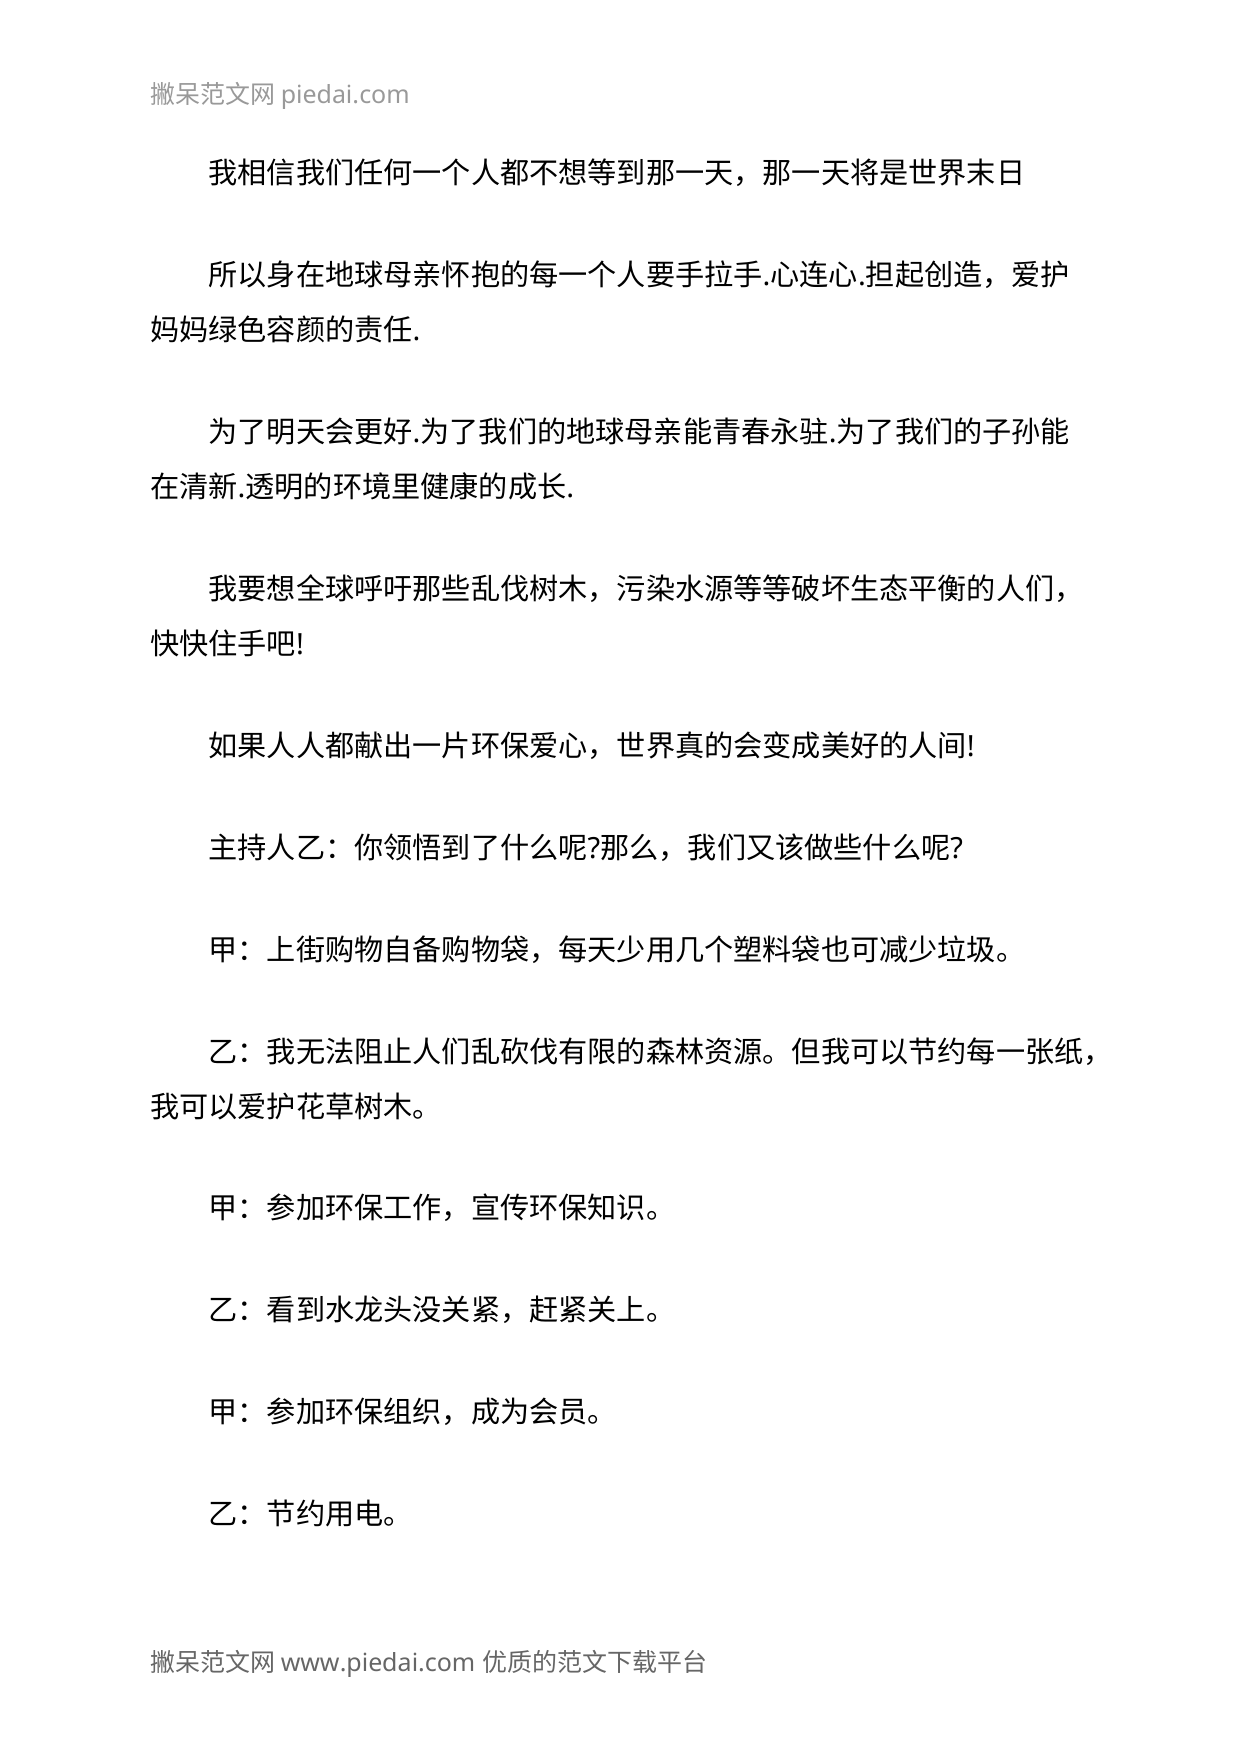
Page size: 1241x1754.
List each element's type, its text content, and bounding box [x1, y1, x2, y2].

text 甲：参加环保工作，宣传环保知识。 [150, 1185, 1090, 1227]
text 我相信我们任何一个人都不想等到那一天，那一天将是世界末日 [150, 150, 1090, 192]
text 如果人人都献出一片环保爱心，世界真的会变成美好的人间! [150, 723, 1090, 765]
text 主持人乙：你领悟到了什么呢?那么，我们又该做些什么呢? [150, 824, 1090, 867]
text 所以身在地球母亲怀抱的每一个人要手拉手.心连心.担起创造，爱护妈妈绿色容颜的责任. [150, 252, 1090, 349]
text 乙：看到水龙头没关紧，赶紧关上。 [150, 1287, 1090, 1329]
text 我要想全球呼吁那些乱伐树木，污染水源等等破坏生态平衡的人们，快快住手吧! [150, 566, 1090, 663]
text 乙：节约用电。 [150, 1490, 1090, 1533]
text 甲：上街购物自备购物袋，每天少用几个塑料袋也可减少垃圾。 [150, 927, 1090, 969]
text 为了明天会更好.为了我们的地球母亲能青春永驻.为了我们的子孙能在清新.透明的环境里健康的成长. [150, 409, 1090, 506]
text 乙：我无法阻止人们乱砍伐有限的森林资源。但我可以节约每一张纸，我可以爱护花草树木。 [150, 1028, 1090, 1126]
text 甲：参加环保组织，成为会员。 [150, 1388, 1090, 1431]
